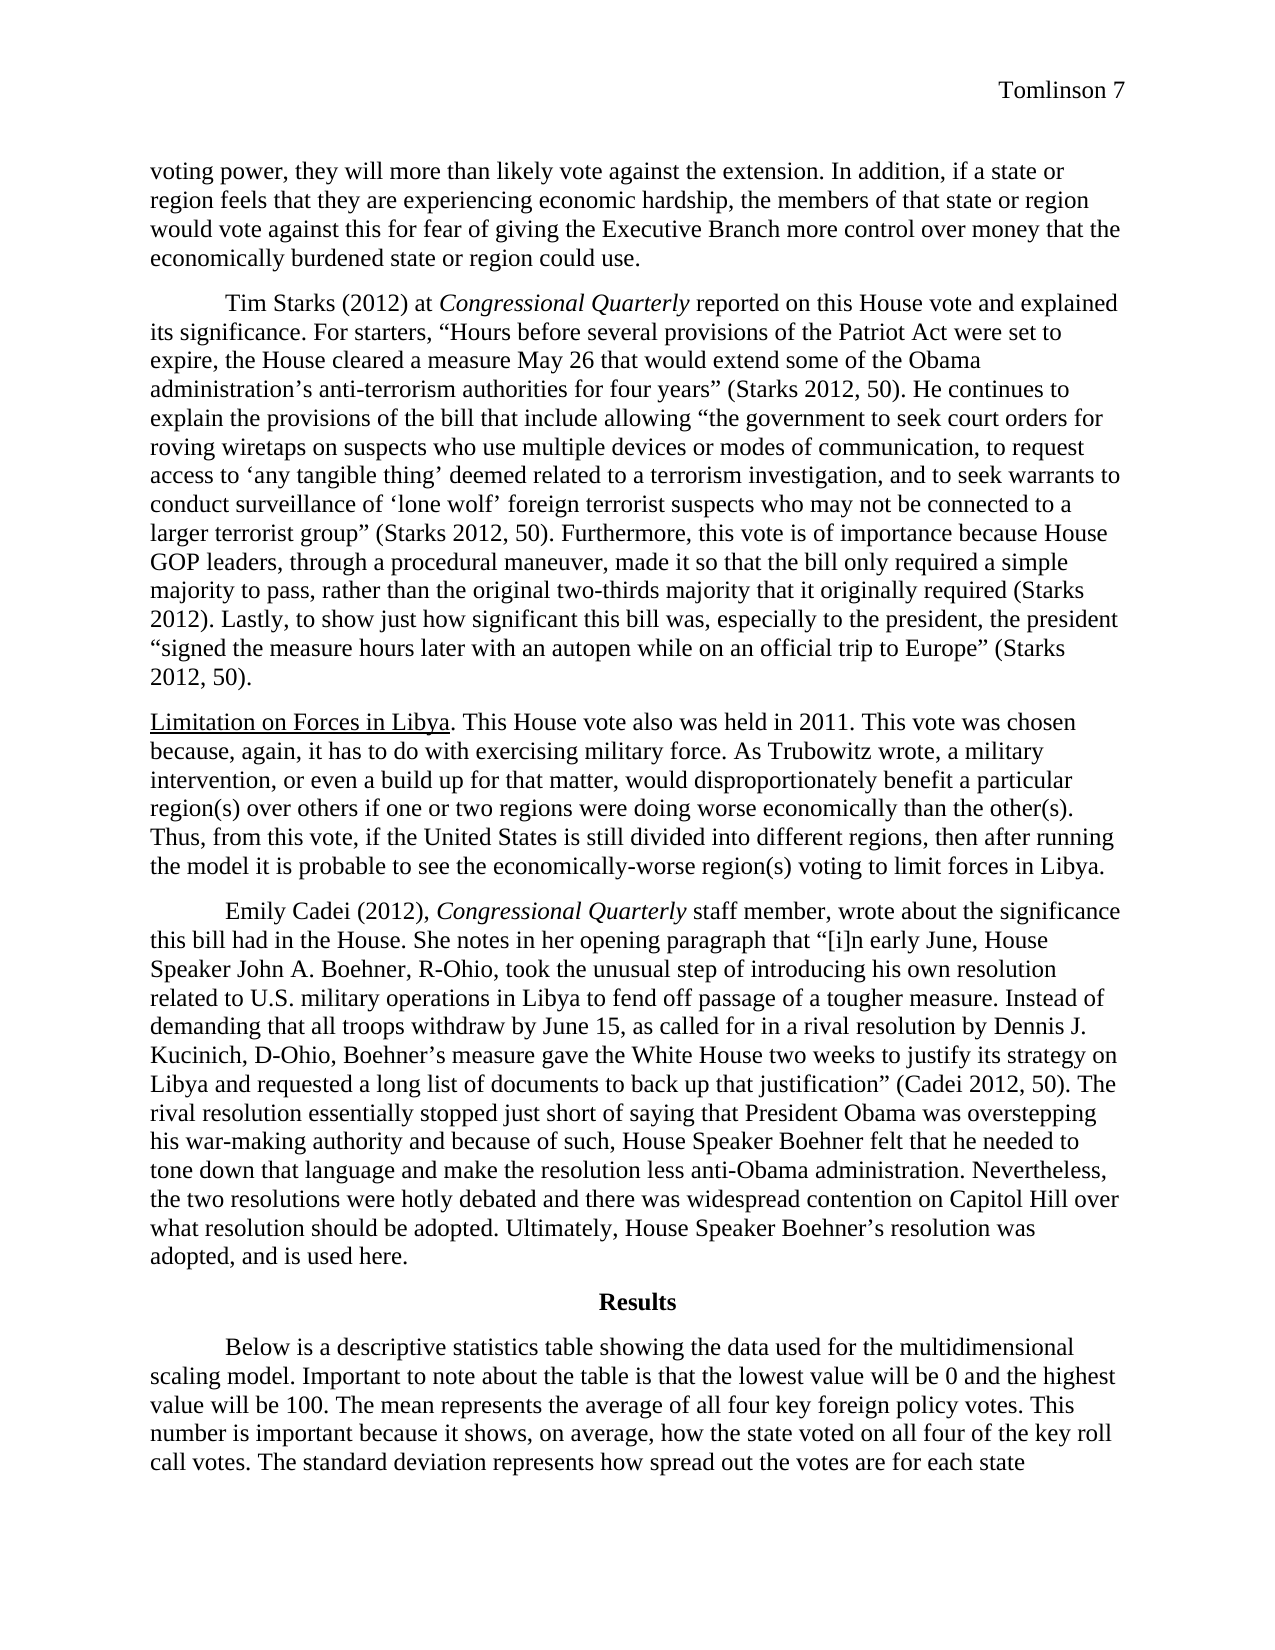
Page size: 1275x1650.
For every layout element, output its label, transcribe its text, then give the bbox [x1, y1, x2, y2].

text Limitation on Forces in Libya. This House vote also was held in 2011. This vote was chosen because, again, it has to do with exercising military force. As Trubowitz wrote, a military intervention, or even a build up for that matter, would disproportionately benefit a particular region(s) over others if one or two regions were doing worse economically than the other(s). Thus, from this vote, if the United States is still divided into different regions, then after running the model it is probable to see the economically-worse region(s) voting to limit forces in Libya. [150, 707, 1125, 880]
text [150, 156, 1125, 271]
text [150, 1332, 1125, 1476]
text Emily Cadei (2012), Congressional Quarterly staff member, wrote about the significance this bill had in the House. She notes in her opening paragraph that “[i]n early June, House Speaker John A. Boehner, R-Ohio, took the unusual step of introducing his own resolution related to U.S. military operations in Libya to fend off passage of a tougher measure. Instead of demanding that all troops withdraw by June 15, as called for in a rival resolution by Dennis J. Kucinich, D-Ohio, Boehner’s measure gave the White House two weeks to justify its strategy on Libya and requested a long list of documents to back up that justification” (Cadei 2012, 50). The rival resolution essentially stopped just short of saying that President Obama was overstepping his war-making authority and because of such, House Speaker Boehner felt that he needed to tone down that language and make the resolution less anti-Obama administration. Nevertheless, the two resolutions were hotly debated and there was widespread contention on Capitol Hill over what resolution should be adopted. Ultimately, House Speaker Boehner’s resolution was adopted, and is used here. [150, 896, 1125, 1270]
text Tim Starks (2012) at Congressional Quarterly reported on this House vote and explained its significance. For starters, “Hours before several provisions of the Patriot Act were set to expire, the House cleared a measure May 26 that would extend some of the Obama administration’s anti-terrorism authorities for four years” (Starks 2012, 50). He continues to explain the provisions of the bill that include allowing “the government to seek court orders for roving wiretaps on suspects who use multiple devices or modes of communication, to request access to ‘any tangible thing’ deemed related to a terrorism investigation, and to seek warrants to conduct surveillance of ‘lone wolf’ foreign terrorist suspects who may not be connected to a larger terrorist group” (Starks 2012, 50). Furthermore, this vote is of importance because House GOP leaders, through a procedural maneuver, made it so that the bill only required a simple majority to pass, rather than the original two-thirds majority that it originally required (Starks 2012). Lastly, to show just how significant this bill was, especially to the president, the president “signed the measure hours later with an autopen while on an official trip to Europe” (Starks 2012, 50). [150, 288, 1125, 691]
text Results [150, 1287, 1125, 1316]
